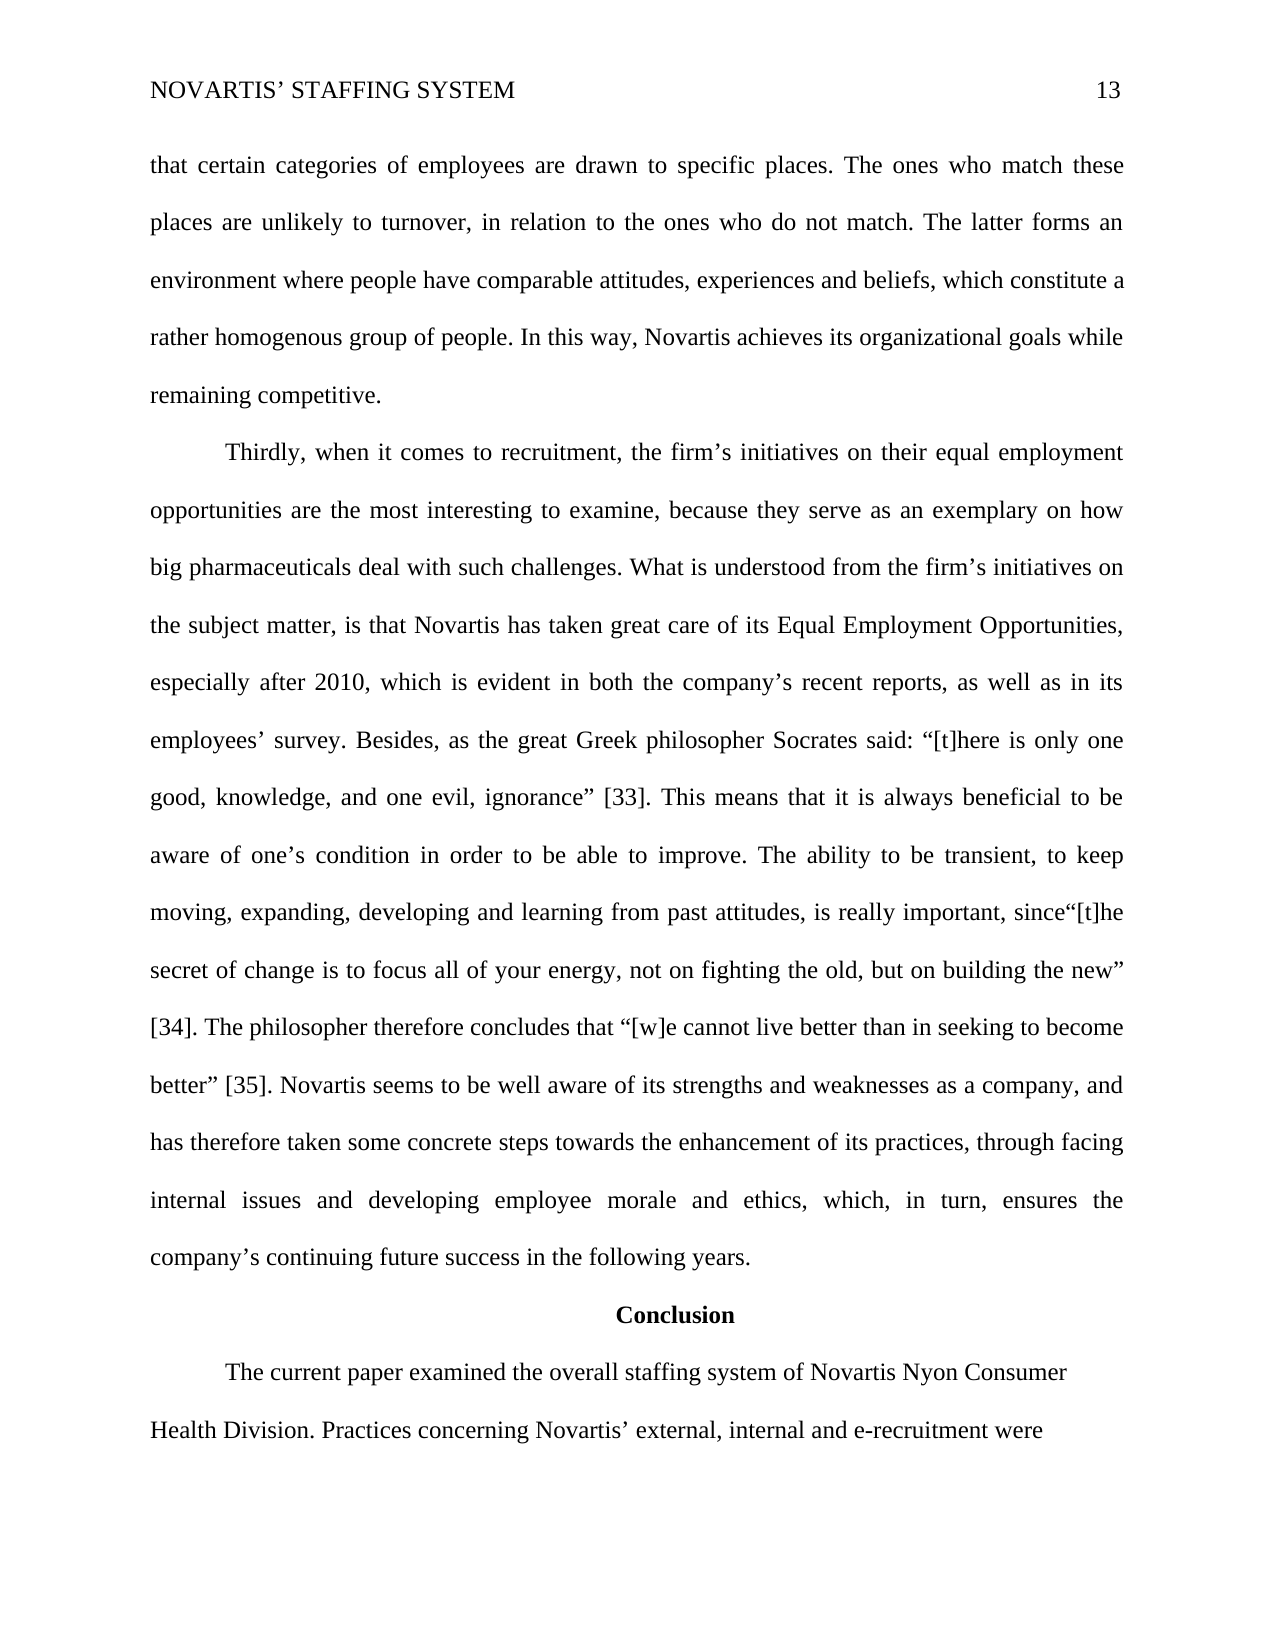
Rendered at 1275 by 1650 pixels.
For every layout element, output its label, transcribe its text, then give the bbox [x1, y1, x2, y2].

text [150, 1357, 1125, 1444]
text Thirdly, when it comes to recruitment, the firm’s initiatives on their equal employment opportunities are the most interesting to examine, because they serve as an exemplary on how big pharmaceuticals deal with such challenges. What is understood from the firm’s initiatives on the subject matter, is that Novartis has taken great care of its Equal Employment Opportunities, especially after 2010, which is evident in both the company’s recent reports, as well as in its employees’ survey. Besides, as the great Greek philosopher Socrates said: “[t]here is only one good, knowledge, and one evil, ignorance” [33]. This means that it is always beneficial to be aware of one’s condition in order to be able to improve. The ability to be transient, to keep moving, expanding, developing and learning from past attitudes, is really important, since“[t]he secret of change is to focus all of your energy, not on fighting the old, but on building the new” [34]. The philosopher therefore concludes that “[w]e cannot live better than in seeking to become better” [35]. Novartis seems to be well aware of its strengths and weaknesses as a company, and has therefore taken some concrete steps towards the enhancement of its practices, through facing internal issues and developing employee morale and ethics, which, in turn, ensures the company’s continuing future success in the following years. [150, 437, 1125, 1271]
text Conclusion [150, 1300, 1125, 1329]
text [150, 150, 1125, 409]
